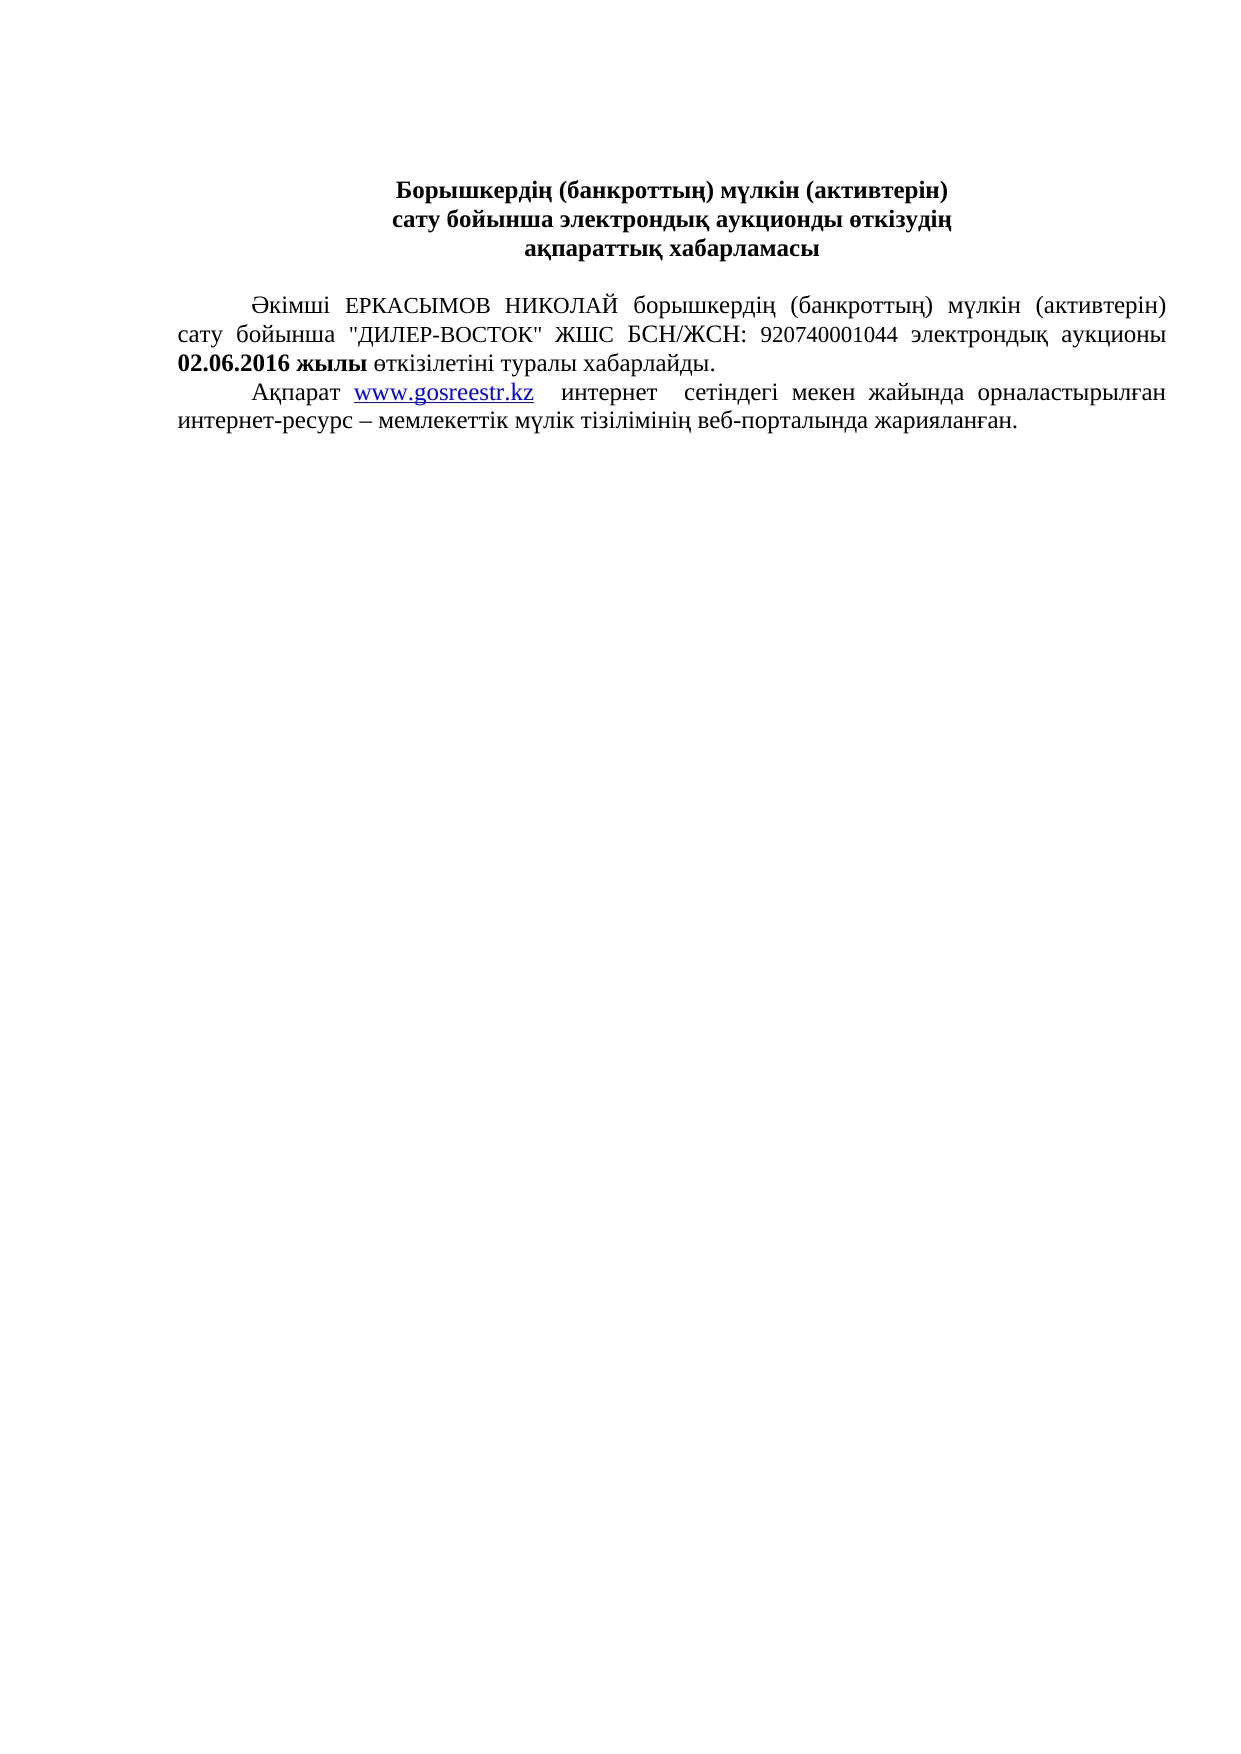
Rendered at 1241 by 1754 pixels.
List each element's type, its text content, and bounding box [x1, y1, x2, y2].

text Ақпарат www.gosreestr.kz интернет сетіндегі мекен жайында орналастырылған интернет-ресурс – мемлекеттік мүлік тізілімінің веб-порталында жарияланған. [177, 377, 1167, 434]
text сату бойынша электрондық аукционды өткізудің [177, 204, 1167, 233]
text Әкімші ЕРКАСЫМОВ НИКОЛАЙ борышкердің (банкроттың) мүлкін (активтерін) сату бойынша "ДИЛЕР-ВОСТОК" ЖШС БСН/ЖСН: 920740001044 электрондық аукционы 02.06.2016 жылы өткізілетіні туралы хабарлайды. [177, 291, 1167, 377]
text Борышкердің (банкроттың) мүлкін (активтерін) [177, 176, 1167, 204]
text ақпараттық хабарламасы [177, 233, 1167, 262]
